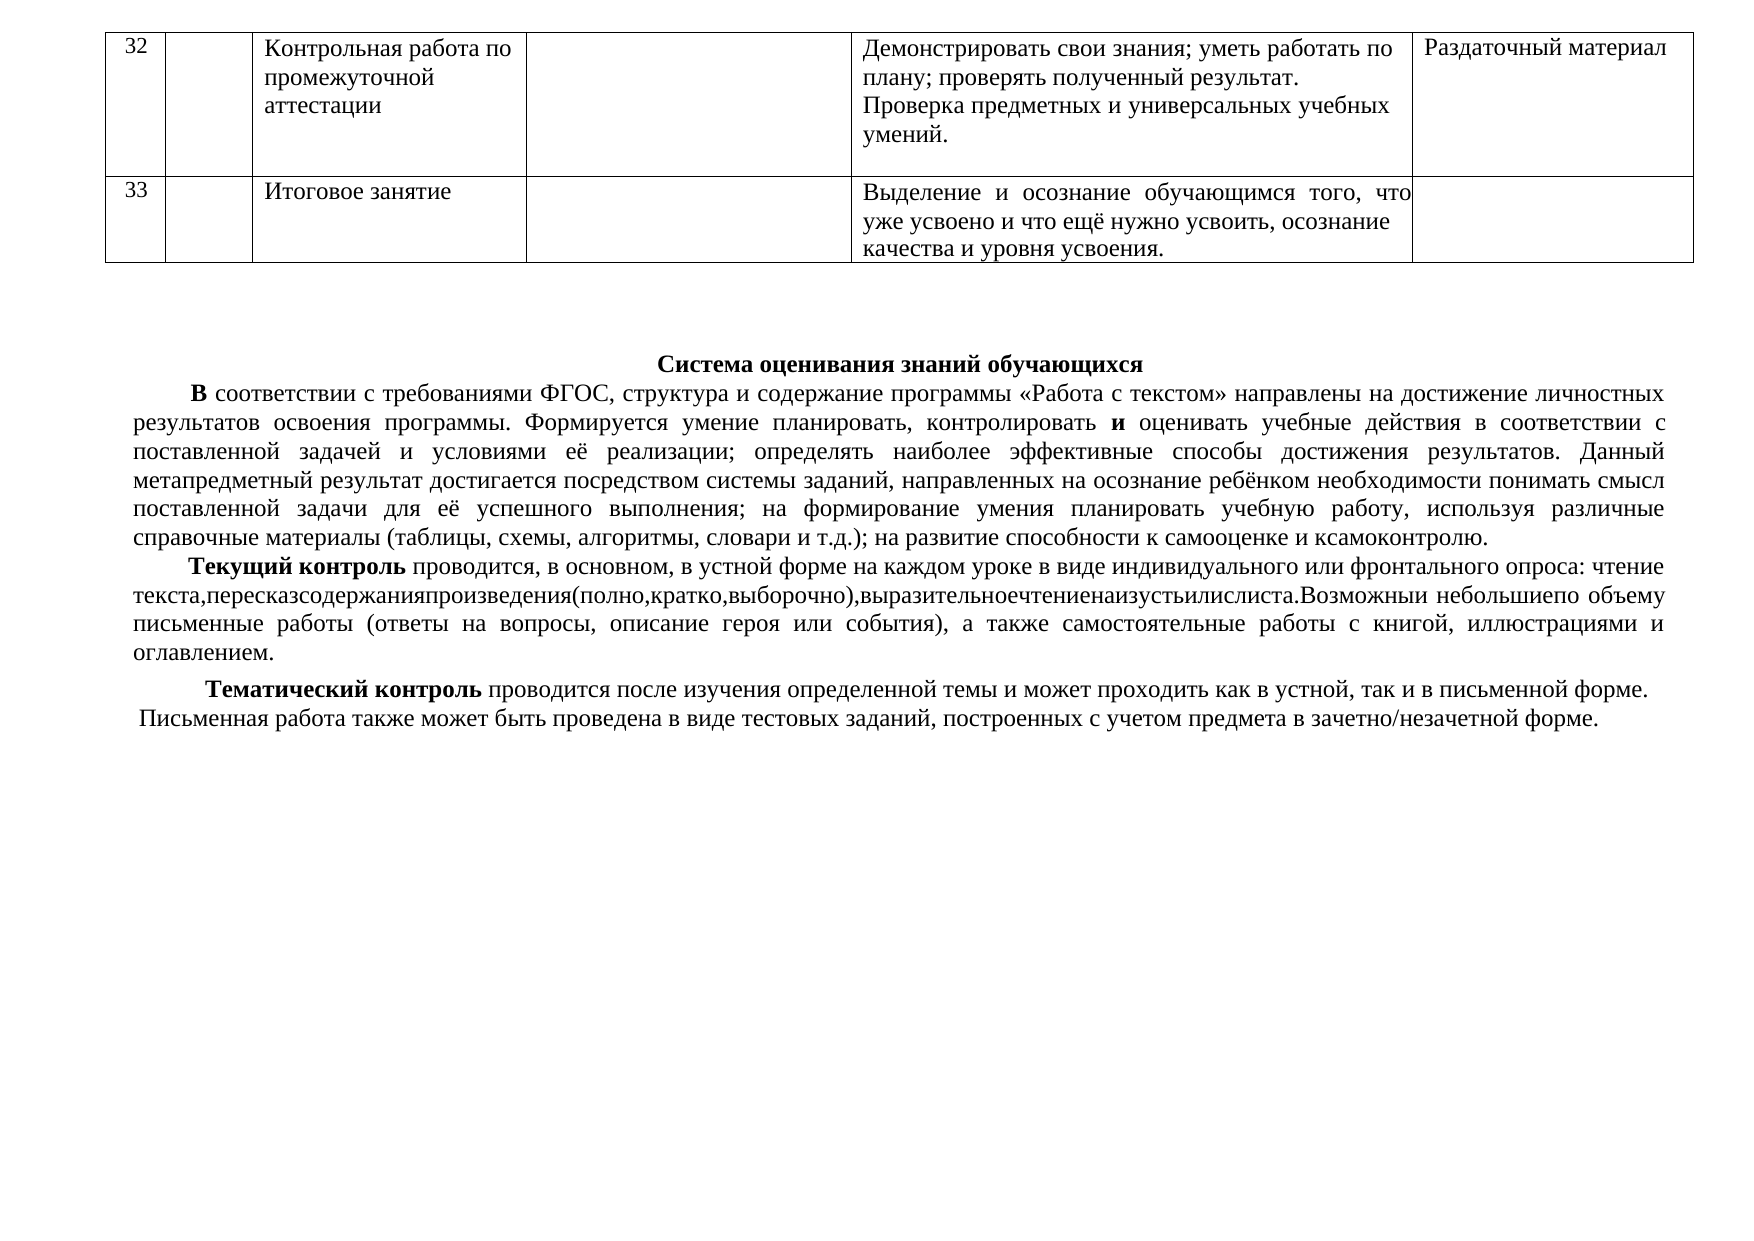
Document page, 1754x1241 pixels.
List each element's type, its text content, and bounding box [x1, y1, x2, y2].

table_header [166, 33, 252, 176]
table_cell Итоговое занятие [253, 177, 526, 262]
table_cell [166, 177, 252, 262]
table_cell 33 [106, 177, 165, 262]
table_cell Выделение и осознание обучающимся того, что уже усвоено и что ещё нужно усвоить, осознание качества и уровня усвоения. [852, 177, 1412, 262]
text Тематический контроль проводится после изучения определенной темы и может проходить как в устной, так и в письменной форме. [136, 674, 1718, 703]
table_header [527, 33, 851, 176]
table_cell [527, 177, 851, 262]
table_header 32 [106, 33, 165, 176]
text Письменная работа также может быть проведена в виде тестовых заданий, построенных с учетом предмета в зачетно/незачетной форме. [87, 703, 1651, 732]
table_cell [1413, 177, 1693, 262]
subtitle Система оценивания знаний обучающихся [75, 350, 1725, 378]
table_header Контрольная работа по промежуточной аттестации [253, 33, 526, 176]
text Текущий контроль проводится, в основном, в устной форме на каждом уроке в виде индивидуального или фронтального опроса: чтение текста,пересказсодержанияпроизведения(полно,кратко,выборочно),выразительноечтениенаизустьилислиста.Возможныи небольшиепо объему письменные работы (ответы на вопросы, описание героя или события), а также самостоятельные работы с книгой, иллюстрациями и оглавлением. [133, 551, 1666, 666]
text В соответствии с требованиями ФГОС, структура и содержание программы «Работа с текстом» направлены на достижение личностных результатов освоения программы. Формируется умение планировать, контролировать и оценивать учебные действия в соответствии с поставленной задачей и условиями её реализации; определять наиболее эффективные способы достижения результатов. Данный метапредметный результат достигается посредством системы заданий, направленных на осознание ребёнком необходимости понимать смысл поставленной задачи для её успешного выполнения; на формирование умения планировать учебную работу, используя различные справочные материалы (таблицы, схемы, алгоритмы, словари и т.д.); на развитие способности к самооценке и ксамоконтролю. [133, 378, 1666, 551]
table_header Демонстрировать свои знания; уметь работать по плану; проверять полученный результат. Проверка предметных и универсальных учебных умений. [852, 33, 1412, 176]
table_header Раздаточный материал [1413, 33, 1693, 176]
